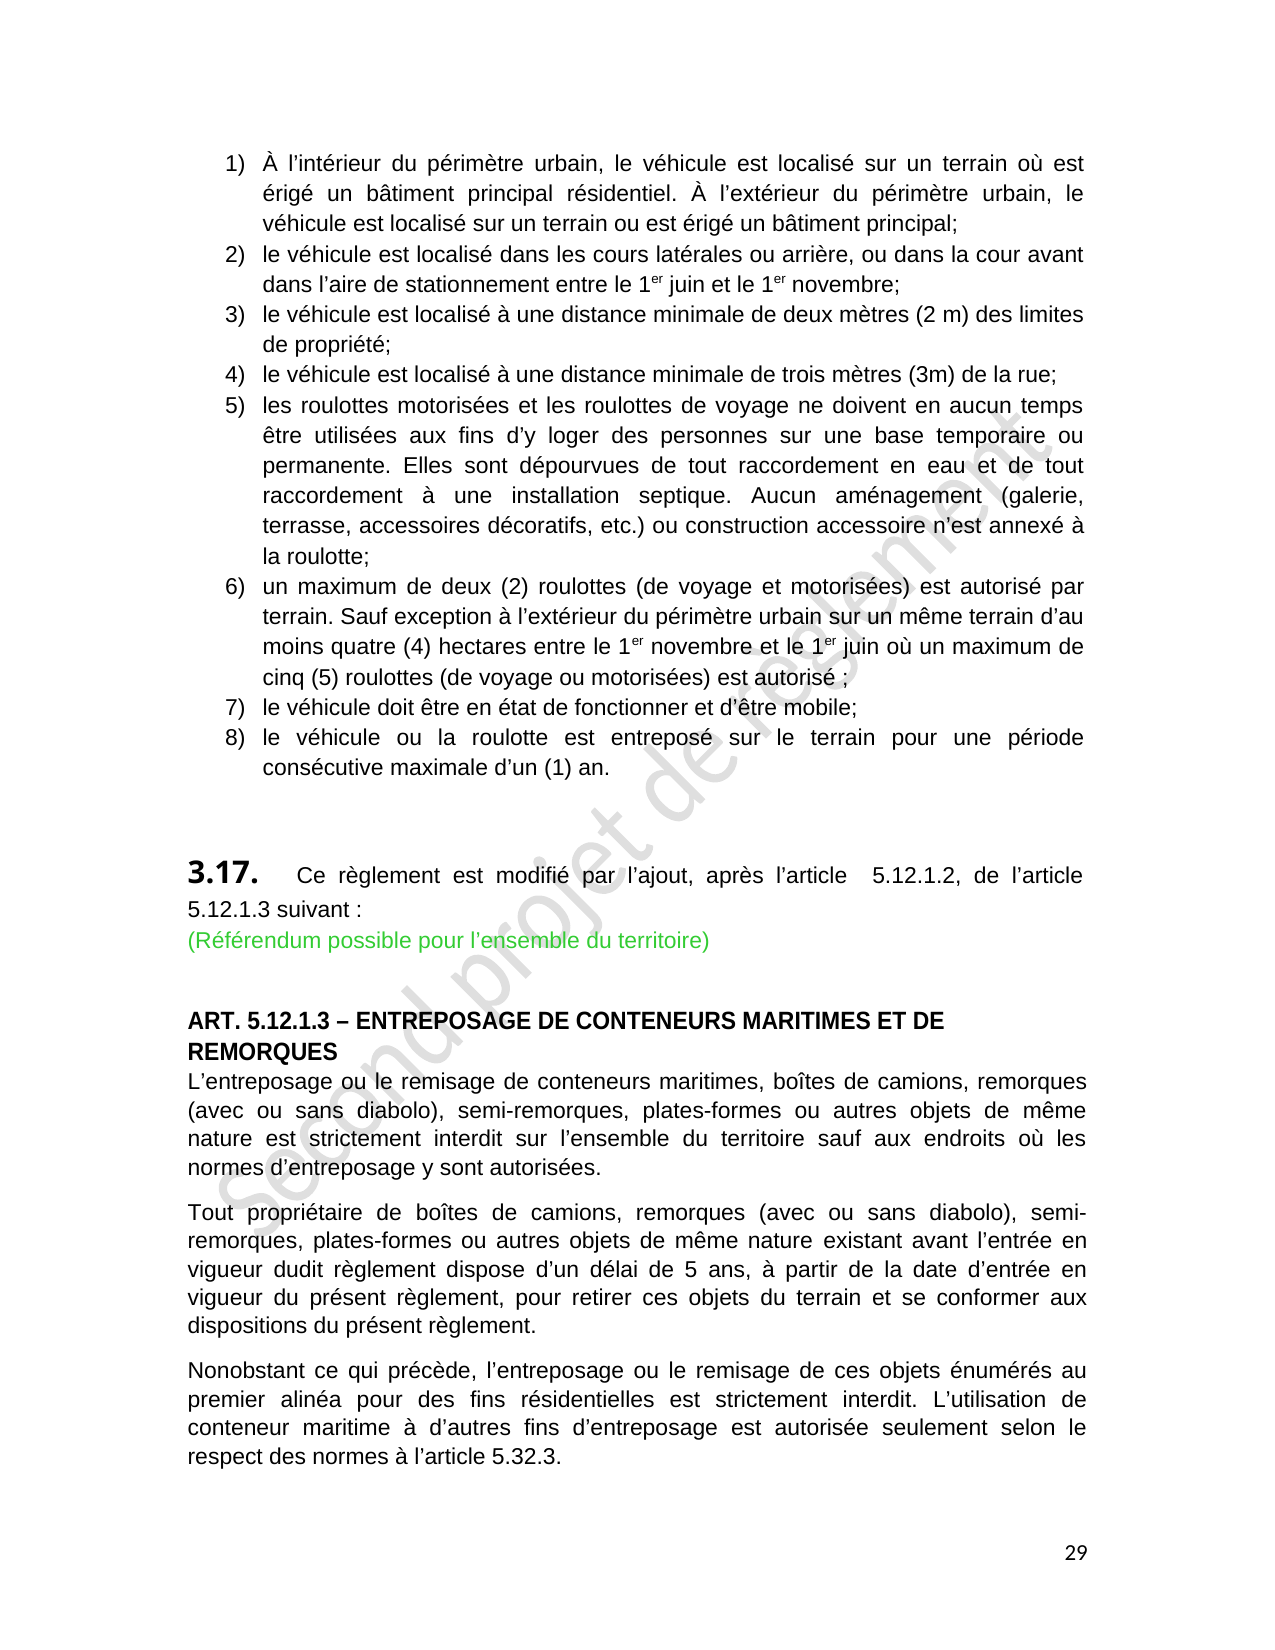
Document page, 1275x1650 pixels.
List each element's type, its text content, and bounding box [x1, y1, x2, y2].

text 3.17. Ce règlement est modifié par l’ajout, après l’article 5.12.1.2, de l’article 5.12.1.3 suivant : [187, 850, 1084, 923]
list le véhicule est localisé à une distance minimale de deux mètres (2 m) des limites de propriété; [225, 301, 1084, 358]
text Nonobstant ce qui précède, l’entreposage ou le remisage de ces objets énumérés au premier alinéa pour des fins résidentielles est strictement interdit. L’utilisation de conteneur maritime à d’autres fins d’entreposage est autorisée seulement selon le respect des normes à l’article 5.32.3. [187, 1357, 1087, 1469]
list les roulottes motorisées et les roulottes de voyage ne doivent en aucun temps être utilisées aux fins d’y loger des personnes sur une base temporaire ou permanente. Elles sont dépourvues de tout raccordement en eau et de tout raccordement à une installation septique. Aucun aménagement (galerie, terrasse, accessoires décoratifs, etc.) ou construction accessoire n’est annexé à la roulotte; [225, 392, 1084, 569]
list le véhicule est localisé dans les cours latérales ou arrière, ou dans la cour avant dans l’aire de stationnement entre le 1er juin et le 1er novembre; [225, 241, 1084, 297]
list le véhicule est localisé à une distance minimale de trois mètres (3m) de la rue; [225, 361, 1084, 388]
subtitle (Référendum possible pour l’ensemble du territoire) [187, 927, 1087, 953]
list le véhicule ou la roulotte est entreposé sur le terrain pour une période consécutive maximale d’un (1) an. [225, 724, 1084, 781]
text Tout propriétaire de boîtes de camions, remorques (avec ou sans diabolo), semi-remorques, plates-formes ou autres objets de même nature existant avant l’entrée en vigueur dudit règlement dispose d’un délai de 5 ans, à partir de la date d’entrée en vigueur du présent règlement, pour retirer ces objets du terrain et se conformer aux dispositions du présent règlement. [187, 1199, 1087, 1339]
text L’entreposage ou le remisage de conteneurs maritimes, boîtes de camions, remorques (avec ou sans diabolo), semi-remorques, plates-formes ou autres objets de même nature est strictement interdit sur l’ensemble du territoire sauf aux endroits où les normes d’entreposage y sont autorisées. [187, 1068, 1087, 1180]
list un maximum de deux (2) roulottes (de voyage et motorisées) est autorisé par terrain. Sauf exception à l’extérieur du périmètre urbain sur un même terrain d’au moins quatre (4) hectares entre le 1er novembre et le 1er juin où un maximum de cinq (5) roulottes (de voyage ou motorisées) est autorisé ; [225, 573, 1084, 690]
subtitle ART. 5.12.1.3 – ENTREPOSAGE DE CONTENEURS MARITIMES ET DE REMORQUES [187, 1006, 1087, 1066]
list le véhicule doit être en état de fonctionner et d’être mobile; [225, 694, 1084, 720]
list À l’intérieur du périmètre urbain, le véhicule est localisé sur un terrain où est érigé un bâtiment principal résidentiel. À l’extérieur du périmètre urbain, le véhicule est localisé sur un terrain ou est érigé un bâtiment principal; [225, 150, 1084, 237]
